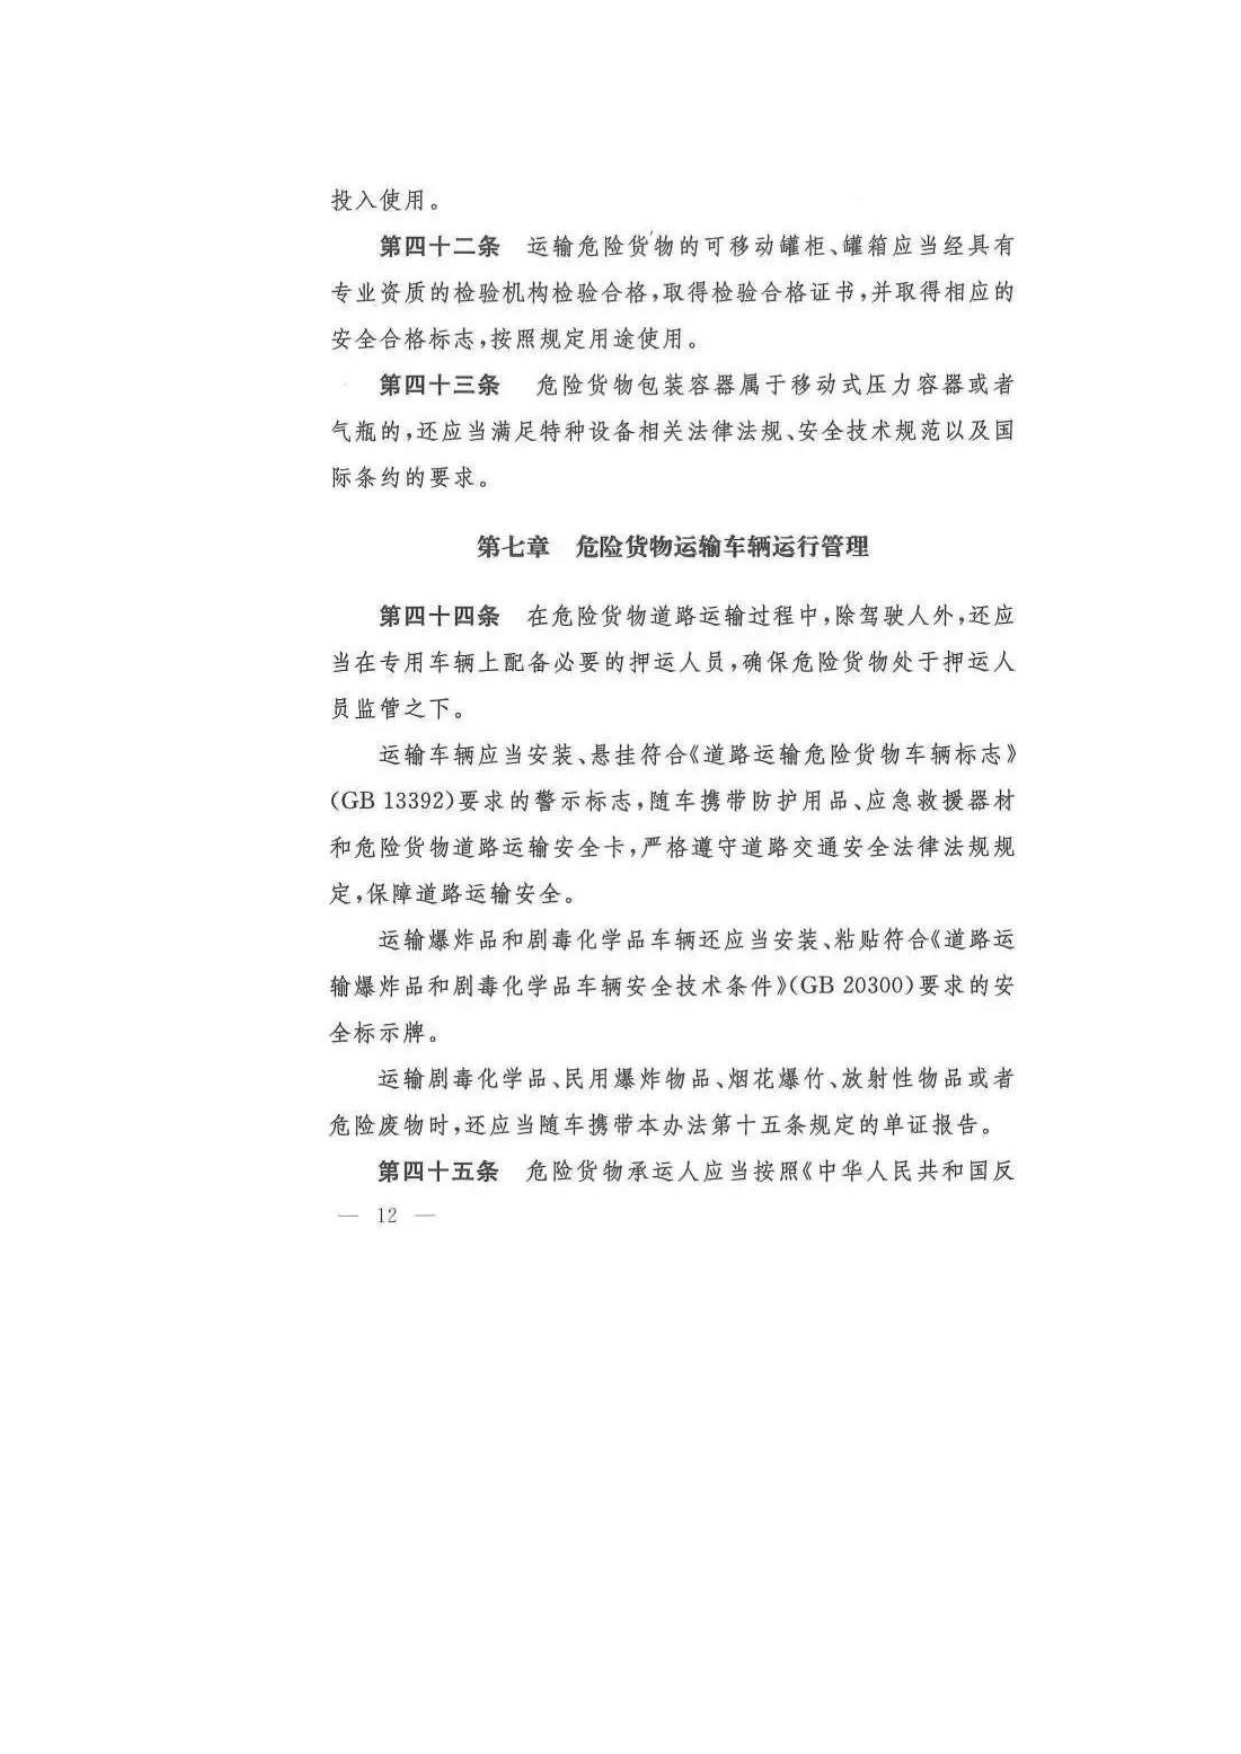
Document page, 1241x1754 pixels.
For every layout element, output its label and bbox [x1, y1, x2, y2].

picture [187, 150, 1053, 1281]
